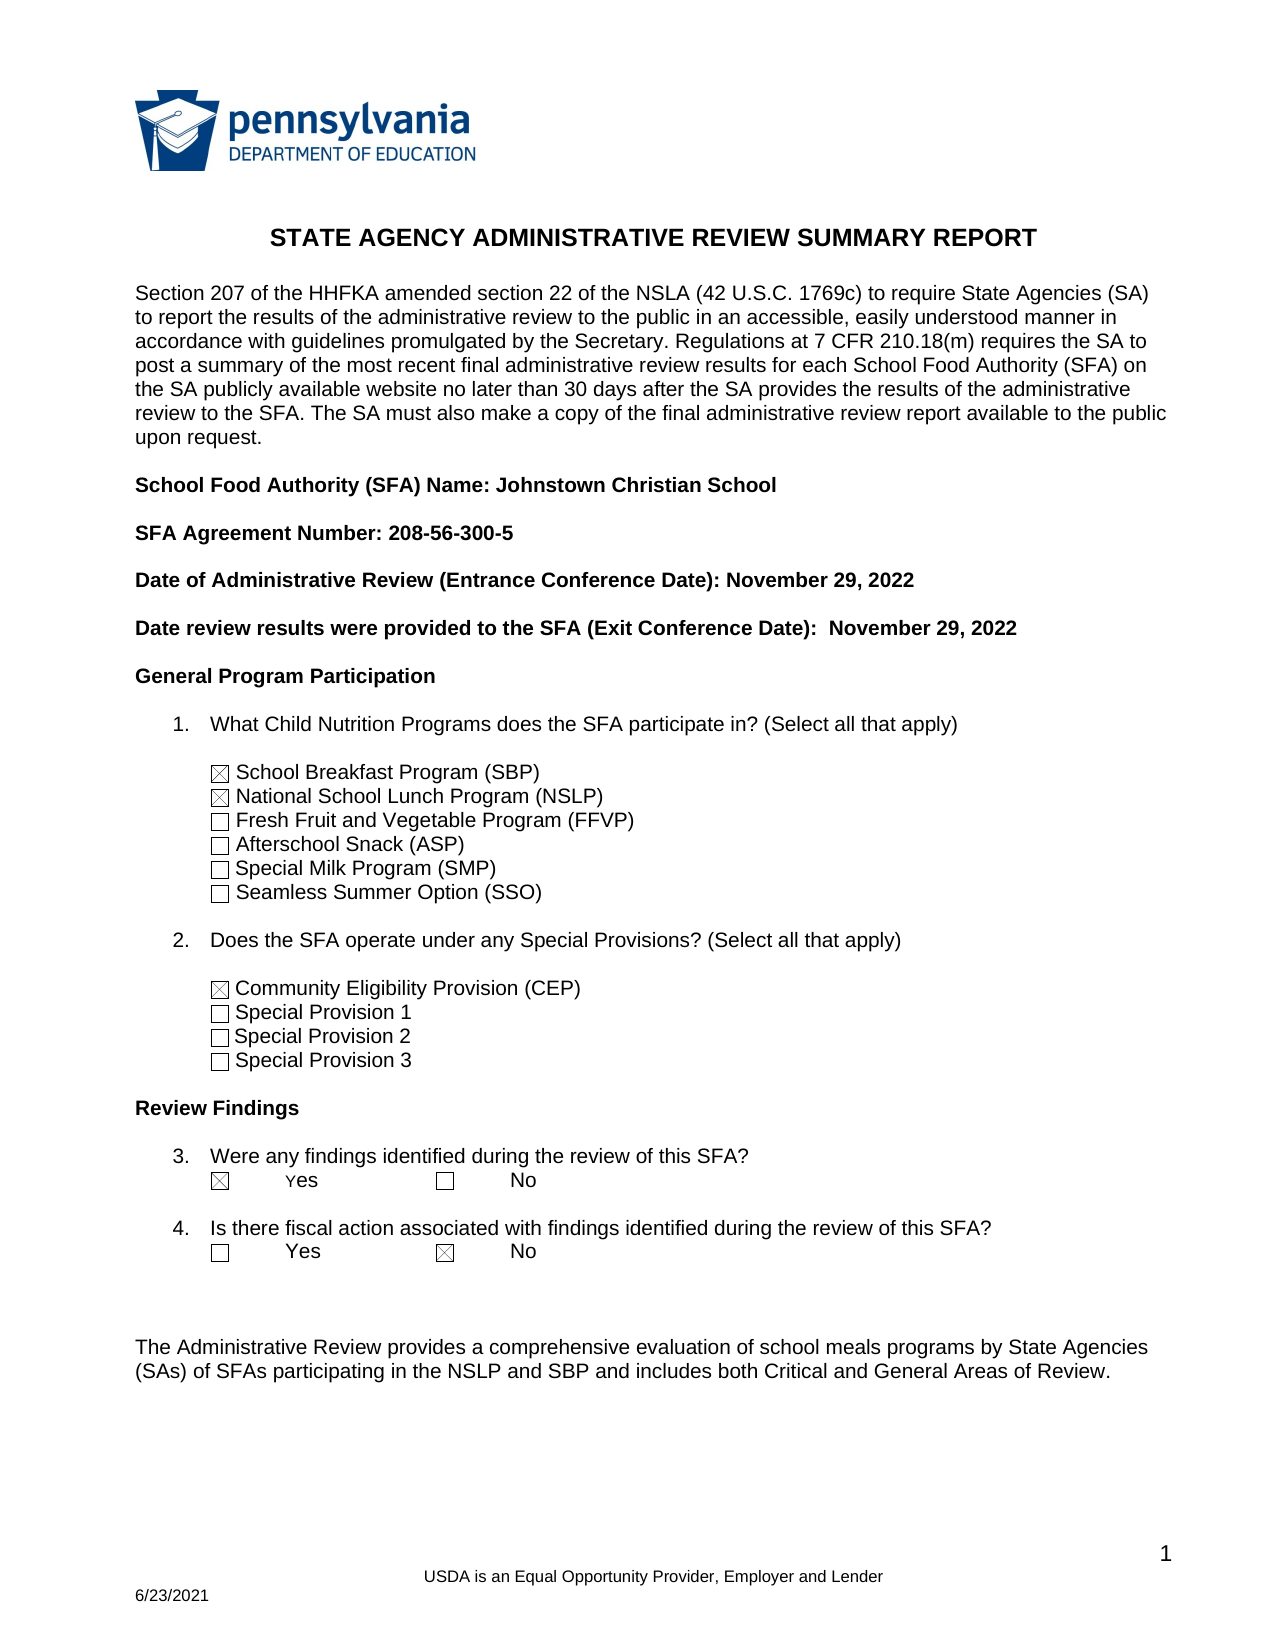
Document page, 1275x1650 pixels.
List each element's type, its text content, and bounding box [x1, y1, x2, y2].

text Afterschool Snack (ASP) [135, 832, 1172, 856]
text SFA Agreement Number: 208-56-300-5 [135, 520, 1172, 544]
text Date of Administrative Review (Entrance Conference Date): November 29, 2022 [135, 568, 1172, 592]
list Is there fiscal action associated with findings identified during the review of this SFA? [172, 1215, 1172, 1239]
text Community Eligibility Provision (CEP) [210, 976, 1172, 1000]
list What Child Nutrition Programs does the SFA participate in? (Select all that apply) [172, 712, 1172, 736]
text Review Findings [135, 1096, 1172, 1119]
picture [135, 90, 478, 171]
text Yes No [135, 1167, 1172, 1191]
text Seamless Summer Option (SSO) [135, 880, 1172, 904]
text General Program Participation [135, 664, 1172, 688]
text National School Lunch Program (NSLP) [210, 784, 1172, 808]
list Does the SFA operate under any Special Provisions? (Select all that apply) [172, 928, 1172, 952]
text Special Provision 1 [210, 1000, 1172, 1024]
text Special Milk Program (SMP) [135, 856, 1172, 880]
text Section 207 of the HHFKA amended section 22 of the NSLA (42 U.S.C. 1769c) to require State Agencies (SA) to report the results of the administrative review to the public in an accessible, easily understood manner in accordance with guidelines promulgated by the Secretary. Regulations at 7 CFR 210.18(m) requires the SA to post a summary of the most recent final administrative review results for each School Food Authority (SFA) on the SA publicly available website no later than 30 days after the SA provides the results of the administrative review to the SFA. The SA must also make a copy of the final administrative review report available to the public upon request. [135, 281, 1172, 448]
text School Food Authority (SFA) Name: Johnstown Christian School [135, 472, 1172, 496]
text Yes No [172, 1239, 1172, 1263]
list Were any findings identified during the review of this SFA? [172, 1143, 1172, 1167]
text Date review results were provided to the SFA (Exit Conference Date): November 29, 2022 [135, 616, 1172, 640]
text School Breakfast Program (SBP) [135, 760, 1172, 784]
text Fresh Fruit and Vegetable Program (FFVP) [135, 808, 1172, 832]
text The Administrative Review provides a comprehensive evaluation of school meals programs by State Agencies (SAs) of SFAs participating in the NSLP and SBP and includes both Critical and General Areas of Review. [135, 1335, 1172, 1383]
text Special Provision 3 [210, 1048, 1172, 1072]
text STATE AGENCY ADMINISTRATIVE REVIEW SUMMARY REPORT [135, 223, 1172, 252]
text Special Provision 2 [210, 1024, 1172, 1048]
